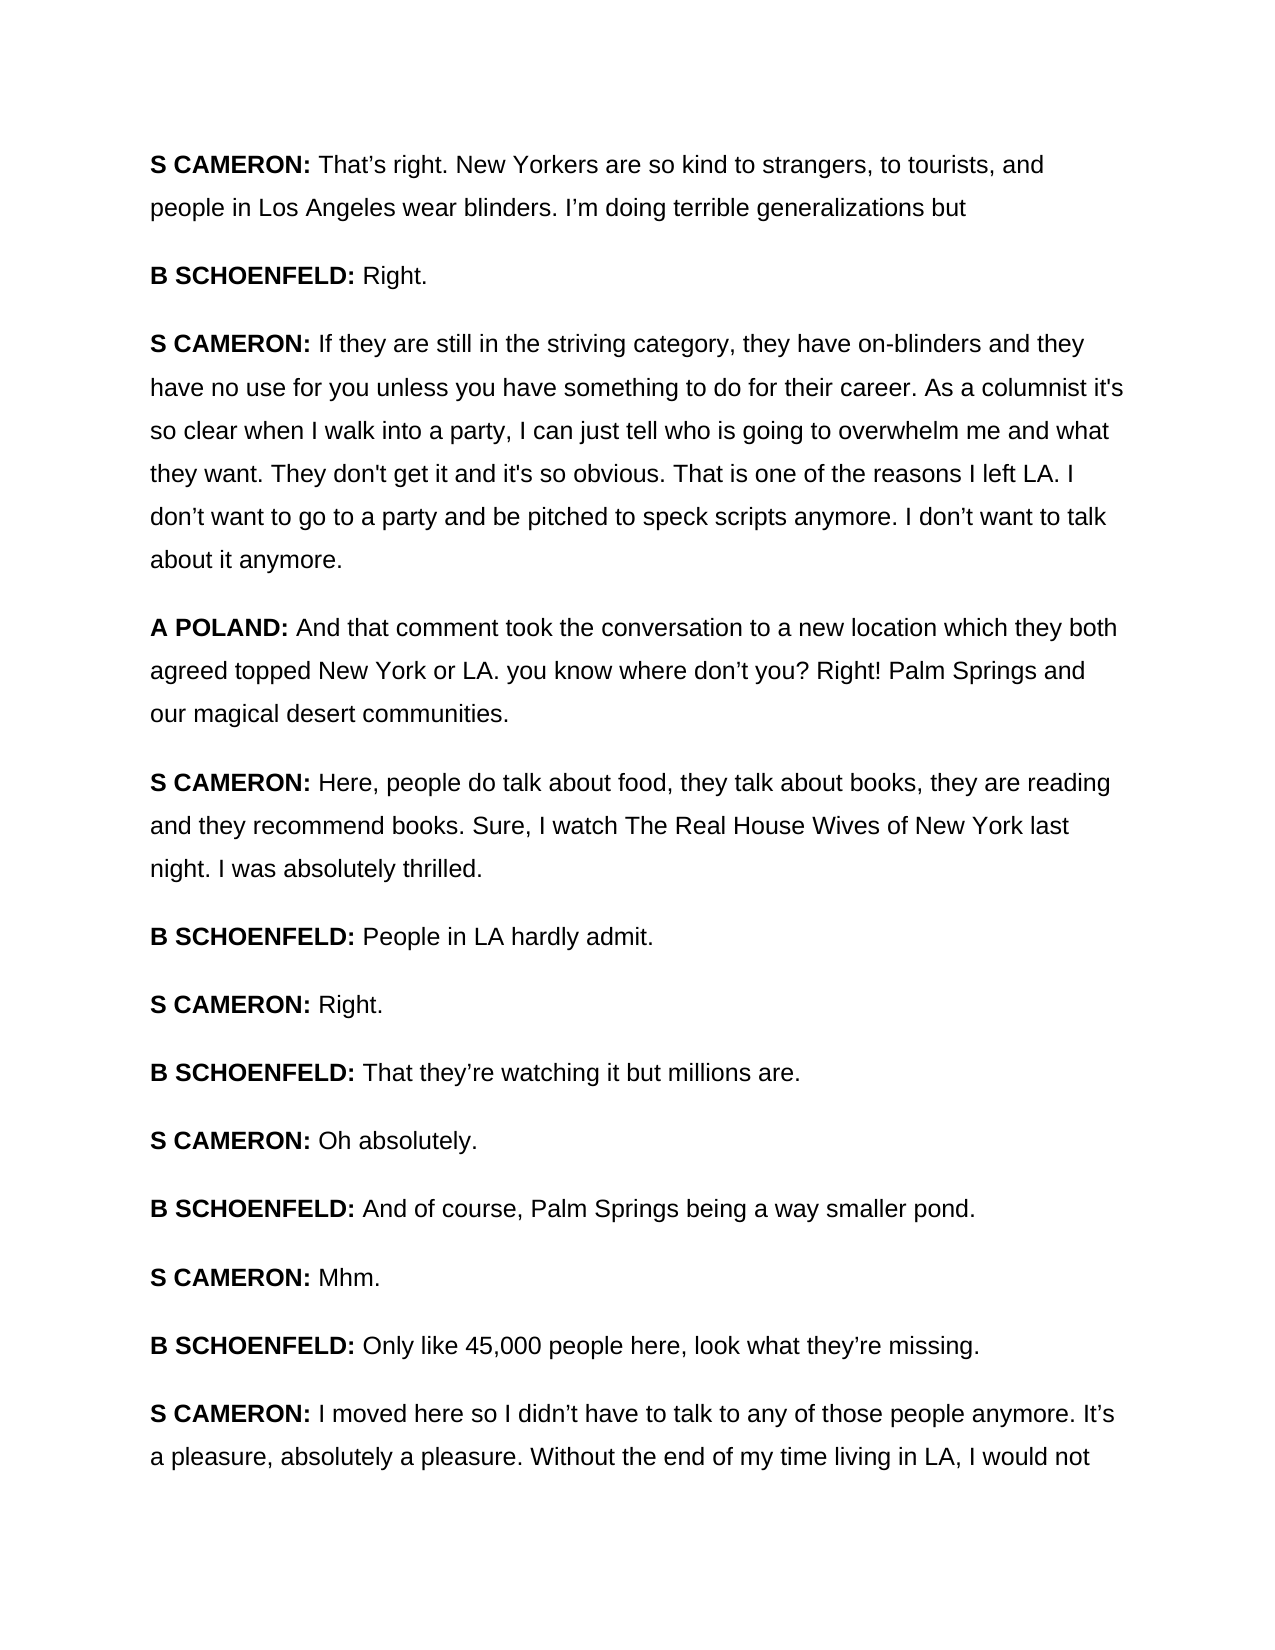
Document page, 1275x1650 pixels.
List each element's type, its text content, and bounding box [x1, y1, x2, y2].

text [150, 1399, 1125, 1471]
text B SCHOENFELD: Only like 45,000 people here, look what they’re missing. [150, 1331, 1125, 1359]
text S CAMERON: Here, people do talk about food, they talk about books, they are reading and they recommend books. Sure, I watch The Real House Wives of New York last night. I was absolutely thrilled. [150, 767, 1125, 882]
text S CAMERON: Mhm. [150, 1262, 1125, 1291]
text B SCHOENFELD: People in LA hardly admit. [150, 922, 1125, 951]
text B SCHOENFELD: Right. [150, 261, 1125, 290]
text B SCHOENFELD: That they’re watching it but millions are. [150, 1058, 1125, 1087]
text A POLAND: And that comment took the conversation to a new location which they both agreed topped New York or LA. you know where don’t you? Right! Palm Springs and our magical desert communities. [150, 613, 1125, 728]
text B SCHOENFELD: And of course, Palm Springs being a way smaller pond. [150, 1194, 1125, 1223]
text S CAMERON: Oh absolutely. [150, 1126, 1125, 1155]
text S CAMERON: If they are still in the striving category, they have on-blinders and they have no use for you unless you have something to do for their career. As a columnist it's so clear when I walk into a party, I can just tell who is going to overwhelm me and what they want. They don't get it and it's so obvious. That is one of the reasons I left LA. I don’t want to go to a party and be pitched to speck scripts anymore. I don’t want to talk about it anymore. [150, 329, 1125, 574]
text S CAMERON: Right. [150, 990, 1125, 1019]
text S CAMERON: That’s right. New Yorkers are so kind to strangers, to tourists, and people in Los Angeles wear blinders. I’m doing terrible generalizations but [150, 150, 1125, 222]
